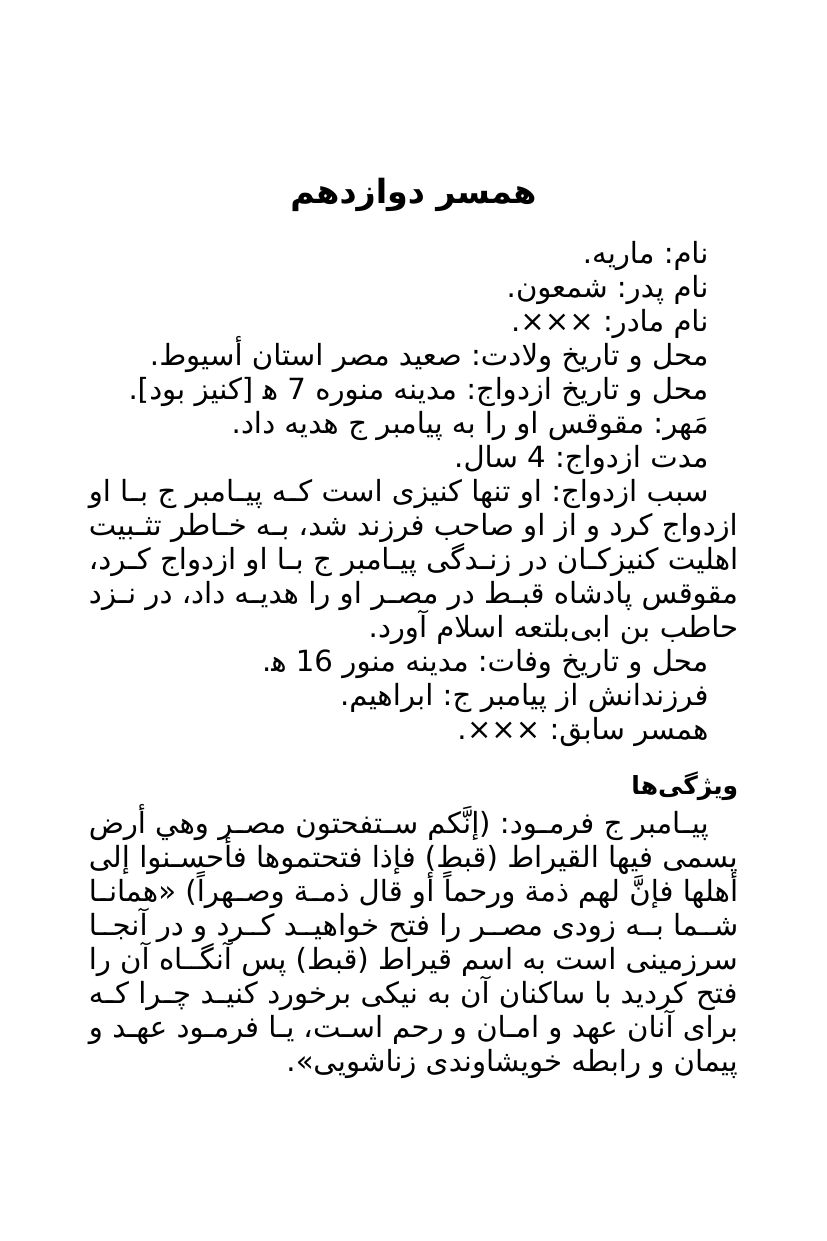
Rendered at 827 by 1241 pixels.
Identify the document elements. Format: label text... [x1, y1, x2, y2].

text پیامبر ج فرمود: (إنَّکم ستفحتون مصر وهي أرض یسمى فیها القیراط (قبط) فإذا فتحتموها فأحسنوا إلى أهلها فإنَّ لهم ذمة ورحماً أو قال ذمة وصهراً) «همانا شما به زودی مصر را فتح خواهید کرد و در آنجا سرزمینی است به اسم قیراط (قبط) پس آنگاه آن را فتح کردید با ساکنان آن به نیکی برخورد کنید چرا که برای آنان عهد و امان و رحم است، یا فرمود عهد و پیمان و رابطه خویشاوندی زناشویی». [89, 807, 738, 1078]
text سبب ازدواج: او تنها کنیزی است که پیامبر ج با او ازدواج کرد و از او صاحب فرزند شد، به خاطر تثبیت اهلیت کنیزکان در زندگی پیامبر ج با او ازدواج کرد، مقوقس پادشاه قبط در مصر او را هدیه داد، در نزد حاطب ‌بن ابی‌بلتعه اسلام آورد. [89, 474, 738, 644]
text محل و تاریخ وفات: مدینه منور 16 ه‍. [89, 644, 738, 678]
text نام مادر: ×××. [89, 305, 738, 339]
text نام پدر: شمعون. [89, 271, 738, 305]
text مدت ازدواج: 4 سال. [89, 441, 738, 474]
text محل و تاریخ ولادت: صعید مصر استان أسیوط. [89, 339, 738, 373]
text فرزندانش از پیامبر ج: ابراهیم. [89, 678, 738, 712]
text محل و تاریخ ازدواج: مدینه منوره 7 ه‍ [کنیز بود]. [89, 373, 738, 407]
text همسر سابق: ×××. [89, 712, 738, 746]
text ویژگی‌ها [89, 771, 738, 800]
text همسر دوازدهم [89, 173, 738, 212]
text مَهر: مقوقس او را به پیامبر ج هدیه داد. [89, 407, 738, 441]
text نام: ماریه. [89, 237, 738, 271]
